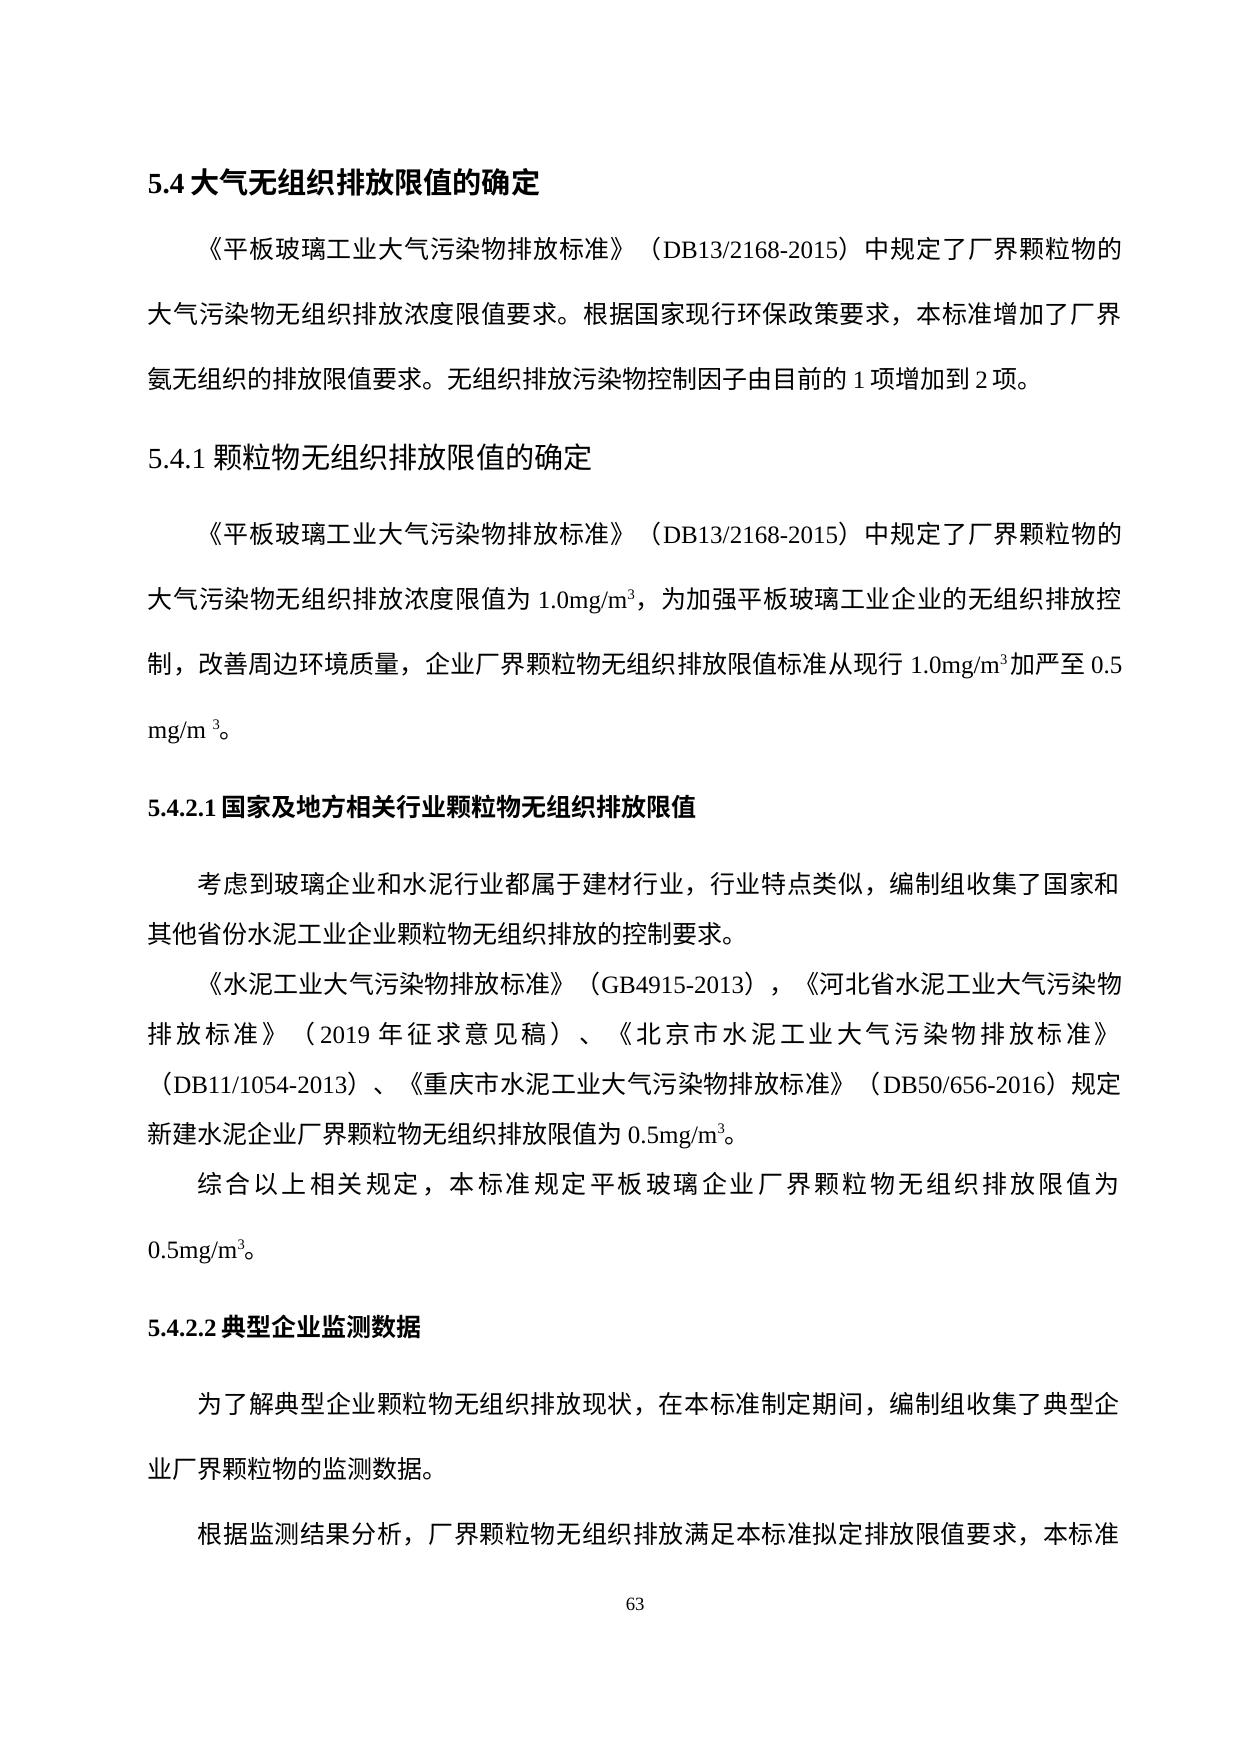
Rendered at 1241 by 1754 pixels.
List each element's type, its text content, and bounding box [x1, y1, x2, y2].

text 综合以上相关规定，本标准规定平板玻璃企业厂界颗粒物无组织排放限值为0.5mg/m3。 [148, 1151, 1122, 1281]
text 《平板玻璃工业大气污染物排放标准》（DB13/2168-2015）中规定了厂界颗粒物的大气污染物无组织排放浓度限值为1.0mg/m3，为加强平板玻璃工业企业的无组织排放控制，改善周边环境质量，企业厂界颗粒物无组织排放限值标准从现行1.0mg/m3加严至0.5 mg/m 3。 [148, 501, 1122, 761]
subtitle 5.4.2.2典型企业监测数据 [148, 1293, 1122, 1358]
text 5.4大气无组织排放限值的确定 [148, 153, 1122, 203]
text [148, 1501, 1122, 1566]
text 《水泥工业大气污染物排放标准》（GB4915-2013），《河北省水泥工业大气污染物排放标准》（2019年征求意见稿）、《北京市水泥工业大气污染物排放标准》（DB11/1054-2013）、《重庆市水泥工业大气污染物排放标准》（DB50/656-2016）规定新建水泥企业厂界颗粒物无组织排放限值为0.5mg/m3。 [148, 951, 1122, 1151]
text 为了解典型企业颗粒物无组织排放现状，在本标准制定期间，编制组收集了典型企业厂界颗粒物的监测数据。 [148, 1371, 1122, 1501]
subtitle 5.4.1 颗粒物无组织排放限值的确定 [148, 423, 1122, 488]
text 考虑到玻璃企业和水泥行业都属于建材行业，行业特点类似，编制组收集了国家和其他省份水泥工业企业颗粒物无组织排放的控制要求。 [148, 851, 1122, 951]
subtitle 5.4.2.1国家及地方相关行业颗粒物无组织排放限值 [148, 773, 1122, 838]
text 《平板玻璃工业大气污染物排放标准》（DB13/2168-2015）中规定了厂界颗粒物的大气污染物无组织排放浓度限值要求。根据国家现行环保政策要求，本标准增加了厂界氨无组织的排放限值要求。无组织排放污染物控制因子由目前的1项增加到2项。 [148, 216, 1122, 411]
